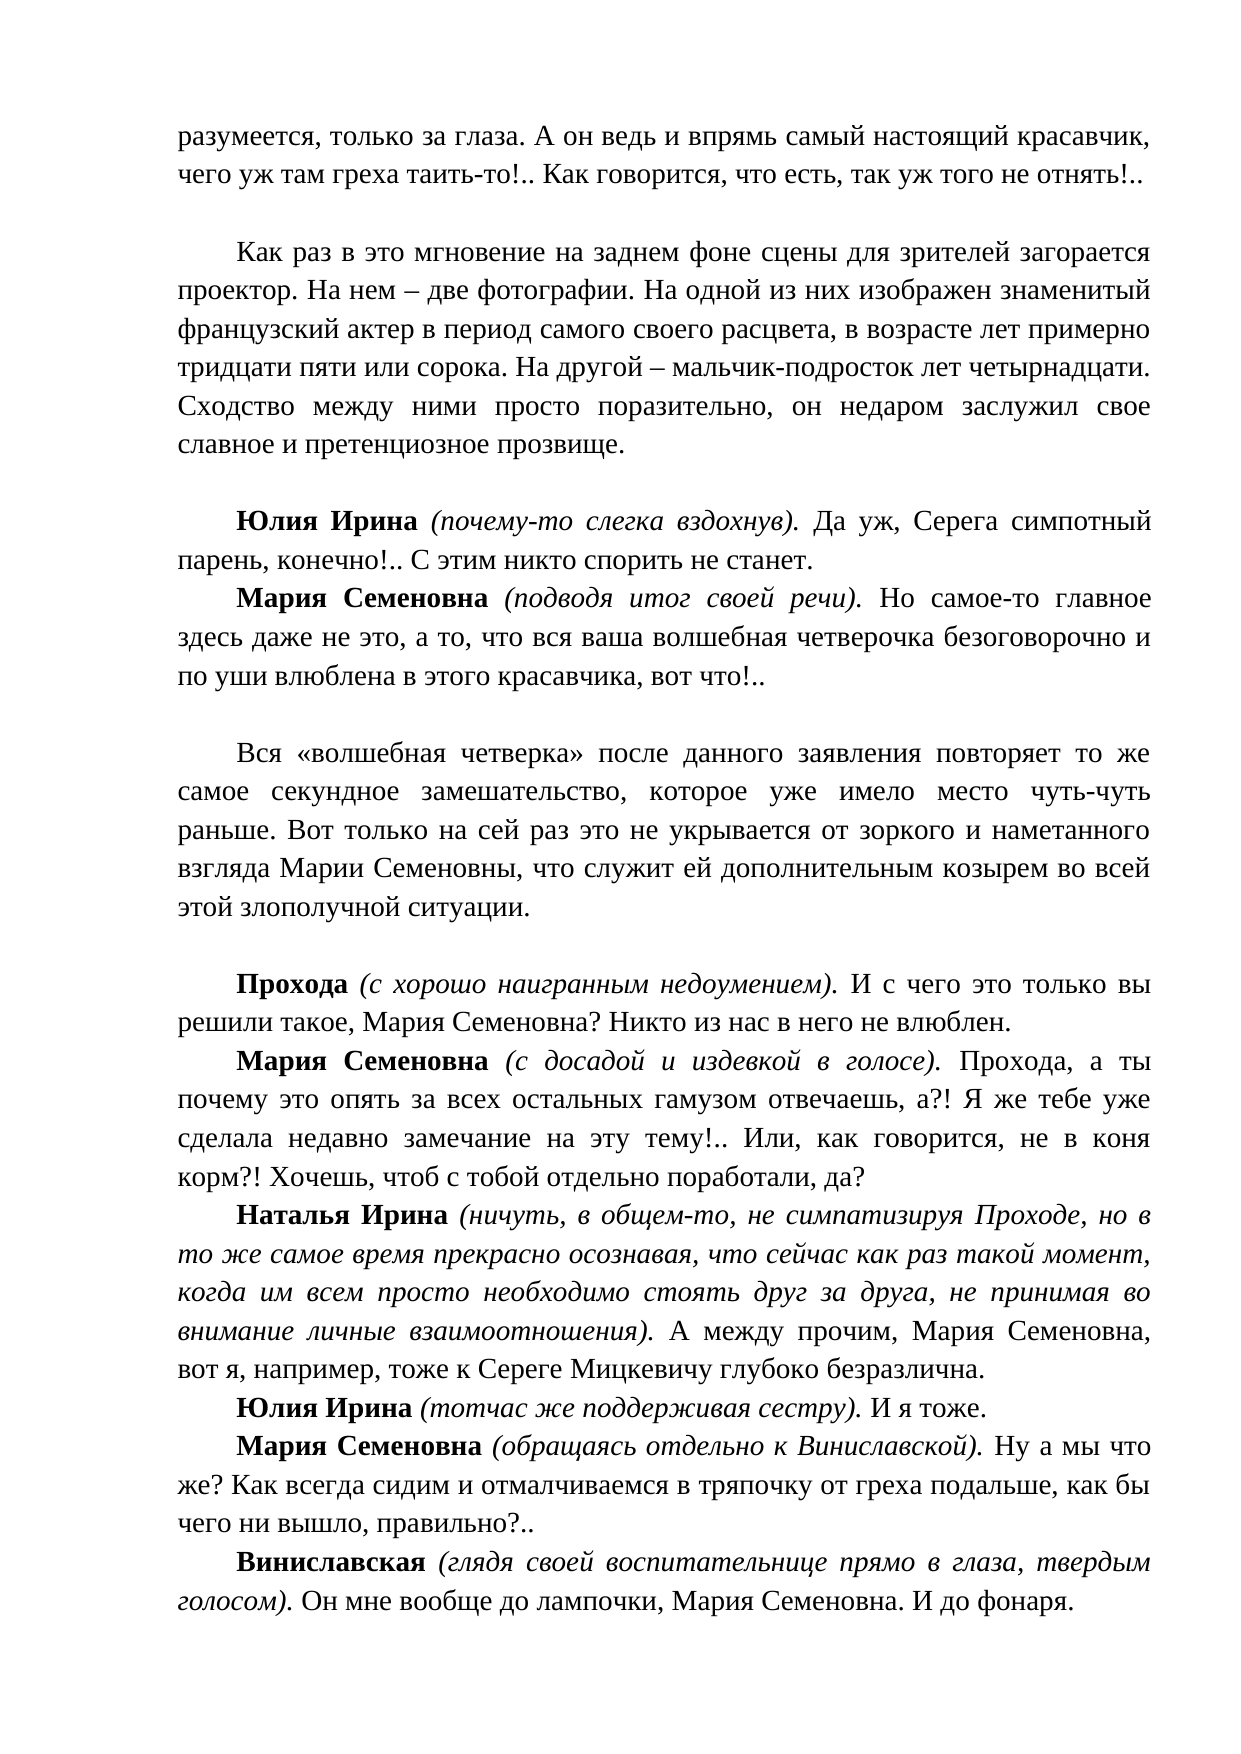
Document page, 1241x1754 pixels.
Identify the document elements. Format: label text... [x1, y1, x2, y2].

text Вся «волшебная четверка» после данного заявления повторяет то же самое секундное замешательство, которое уже имело место чуть-чуть раньше. Вот только на сей раз это не укрывается от зоркого и наметанного взгляда Марии Семеновны, что служит ей дополнительным козырем во всей этой злополучной ситуации. [177, 735, 1152, 922]
text Мария Семеновна (с досадой и издевкой в голосе). Прохода, а ты почему это опять за всех остальных гамузом отвечаешь, а?! Я же тебе уже сделала недавно замечание на эту тему!.. Или, как говорится, не в коня корм?! Хочешь, чтоб с тобой отдельно поработали, да? [177, 1043, 1152, 1192]
text Наталья Ирина (ничуть, в общем-то, не симпатизируя Проходе, но в то же самое время прекрасно осознавая, что сейчас как раз такой момент, когда им всем просто необходимо стоять друг за друга, не принимая во внимание личные взаимоотношения). А между прочим, Мария Семеновна, вот я, например, тоже к Сереге Мицкевичу глубоко безразлична. [177, 1197, 1152, 1385]
text Юлия Ирина (почему-то слегка вздохнув). Да уж, Серега симпотный парень, конечно!.. С этим никто спорить не станет. [177, 503, 1152, 576]
text Как раз в это мгновение на заднем фоне сцены для зрителей загорается проектор. На нем – две фотографии. На одной из них изображен знаменитый французский актер в период самого своего расцвета, в возрасте лет примерно тридцати пяти или сорока. На другой – мальчик-подросток лет четырнадцати. Сходство между ними просто поразительно, он недаром заслужил свое славное и претенциозное прозвище. [177, 234, 1152, 460]
text Прохода (с хорошо наигранным недоумением). И с чего это только вы решили такое, Мария Семеновна? Никто из нас в него не влюблен. [177, 966, 1152, 1038]
text Мария Семеновна (подводя итог своей речи). Но самое-то главное здесь даже не это, а то, что вся ваша волшебная четверочка безоговорочно и по уши влюблена в этого красавчика, вот что!.. [177, 581, 1152, 691]
text Мария Семеновна (обращаясь отдельно к Виниславской). Ну а мы что же? Как всегда сидим и отмалчиваемся в тряпочку от греха подальше, как бы чего ни вышло, правильно?.. [177, 1428, 1152, 1539]
text Виниславская (глядя своей воспитательнице прямо в глаза, твердым голосом). Он мне вообще до лампочки, Мария Семеновна. И до фонаря. [177, 1544, 1152, 1616]
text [177, 118, 1152, 190]
text Юлия Ирина (тотчас же поддерживая сестру). И я тоже. [177, 1390, 1152, 1423]
